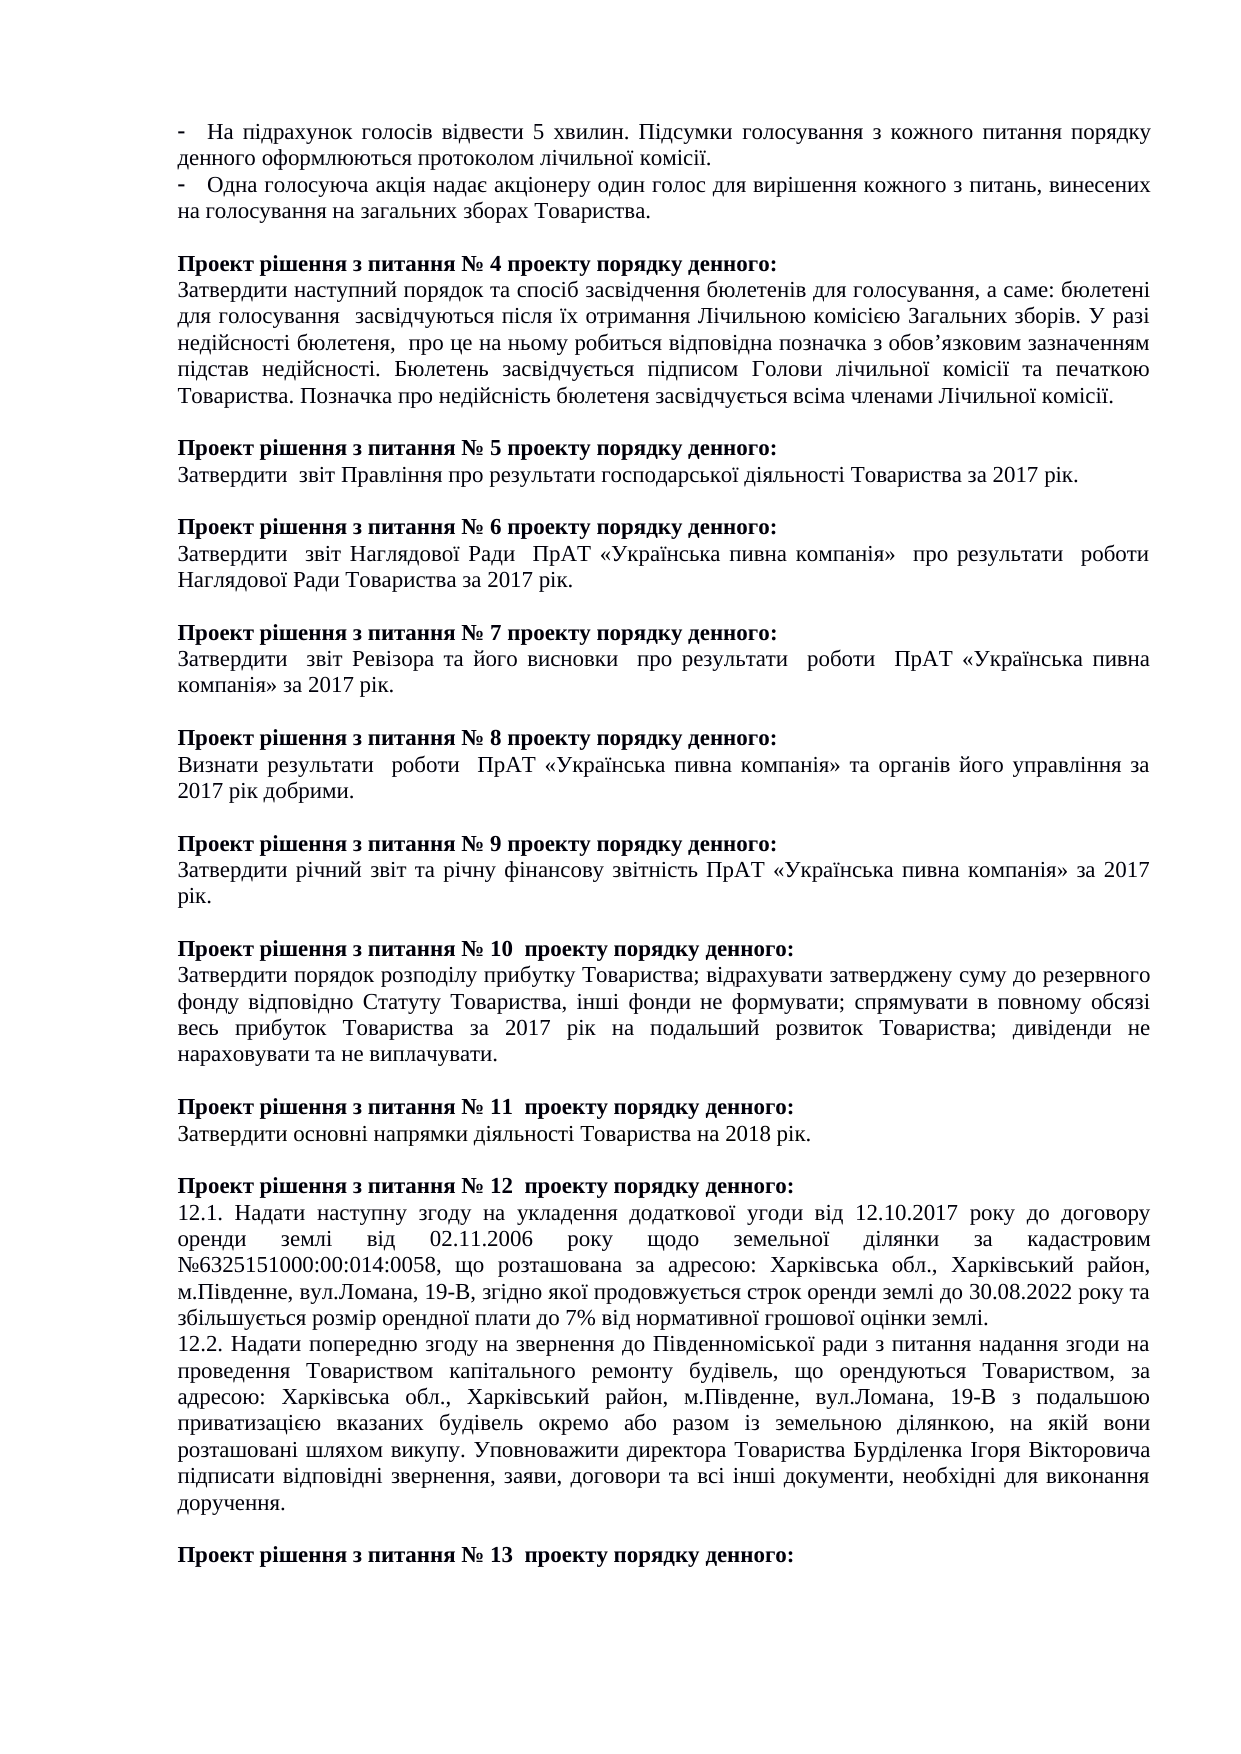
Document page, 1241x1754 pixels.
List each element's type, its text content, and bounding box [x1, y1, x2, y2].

list Одна голосуюча акція надає акціонеру один голос для вирішення кожного з питань, винесених на голосування на загальних зборах Товариства. [177, 171, 1152, 223]
text Проект рішення з питання № 10 проекту порядку денного: [177, 935, 1152, 961]
text Проект рішення з питання № 11 проекту порядку денного: [177, 1093, 1152, 1119]
text Затвердити звіт Ревізора та його висновки про результати роботи ПрАТ «Українська пивна компанія» за 2017 рік. [177, 645, 1152, 698]
text Проект рішення з питання № 4 проекту порядку денного: [177, 250, 1152, 276]
text Затвердити звіт Наглядової Ради ПрАТ «Українська пивна компанія» про результати роботи Наглядової Ради Товариства за 2017 рік. [177, 540, 1152, 592]
text Затвердити річний звіт та річну фінансову звітність ПрАТ «Українська пивна компанія» за 2017 рік. [177, 856, 1152, 909]
text Затвердити основні напрямки діяльності Товариства на 2018 рік. [177, 1119, 1152, 1146]
text Проект рішення з питання № 9 проекту порядку денного: [177, 830, 1152, 856]
text Проект рішення з питання № 13 проекту порядку денного: [177, 1541, 1152, 1568]
text 12.2. Надати попередню згоду на звернення до Південноміської ради з питання надання згоди на проведення Товариством капітального ремонту будівель, що орендуються Товариством, за адресою: Харківська обл., Харківський район, м.Південне, вул.Ломана, 19-В з подальшою приватизацією вказаних будівель окремо або разом із земельною ділянкою, на якій вони розташовані шляхом викупу. Уповноважити директора Товариства Бурділенка Ігоря Вікторовича підписати відповідні звернення, заяви, договори та всі інші документи, необхідні для виконання доручення. [177, 1330, 1152, 1515]
text Проект рішення з питання № 8 проекту порядку денного: [177, 724, 1152, 751]
list На підрахунок голосів відвести 5 хвилин. Підсумки голосування з кожного питання порядку денного оформлюються протоколом лічильної комісії. [177, 118, 1152, 171]
text Проект рішення з питання № 12 проекту порядку денного: [177, 1172, 1152, 1199]
text Затвердити звіт Правління про результати господарської діяльності Товариства за 2017 рік. [177, 461, 1152, 487]
text Затвердити наступний порядок та спосіб засвідчення бюлетенів для голосування, а саме: бюлетені для голосування засвідчуються після їх отримання Лічильною комісією Загальних зборів. У разі недійсності бюлетеня, про це на ньому робиться відповідна позначка з обов’язковим зазначенням підстав недійсності. Бюлетень засвідчується підписом Голови лічильної комісії та печаткою Товариства. Позначка про недійсність бюлетеня засвідчується всіма членами Лічильної комісії. [177, 276, 1152, 408]
text Затвердити порядок розподілу прибутку Товариства; відрахувати затверджену суму до резервного фонду відповідно Статуту Товариства, інші фонди не формувати; спрямувати в повному обсязі весь прибуток Товариства за 2017 рік на подальший розвиток Товариства; дивіденди не нараховувати та не виплачувати. [177, 961, 1152, 1067]
text Визнати результати роботи ПрАТ «Українська пивна компанія» та органів його управління за 2017 рік добрими. [177, 751, 1152, 803]
text Проект рішення з питання № 6 проекту порядку денного: [177, 513, 1152, 540]
text Проект рішення з питання № 7 проекту порядку денного: [177, 619, 1152, 645]
text 12.1. Надати наступну згоду на укладення додаткової угоди від 12.10.2017 року до договору оренди землі від 02.11.2006 року щодо земельної ділянки за кадастровим №6325151000:00:014:0058, що розташована за адресою: Харківська обл., Харківський район, м.Південне, вул.Ломана, 19-В, згідно якої продовжується строк оренди землі до 30.08.2022 року та збільшується розмір орендної плати до 7% від нормативної грошової оцінки землі. [177, 1199, 1152, 1330]
text Проект рішення з питання № 5 проекту порядку денного: [177, 434, 1152, 461]
